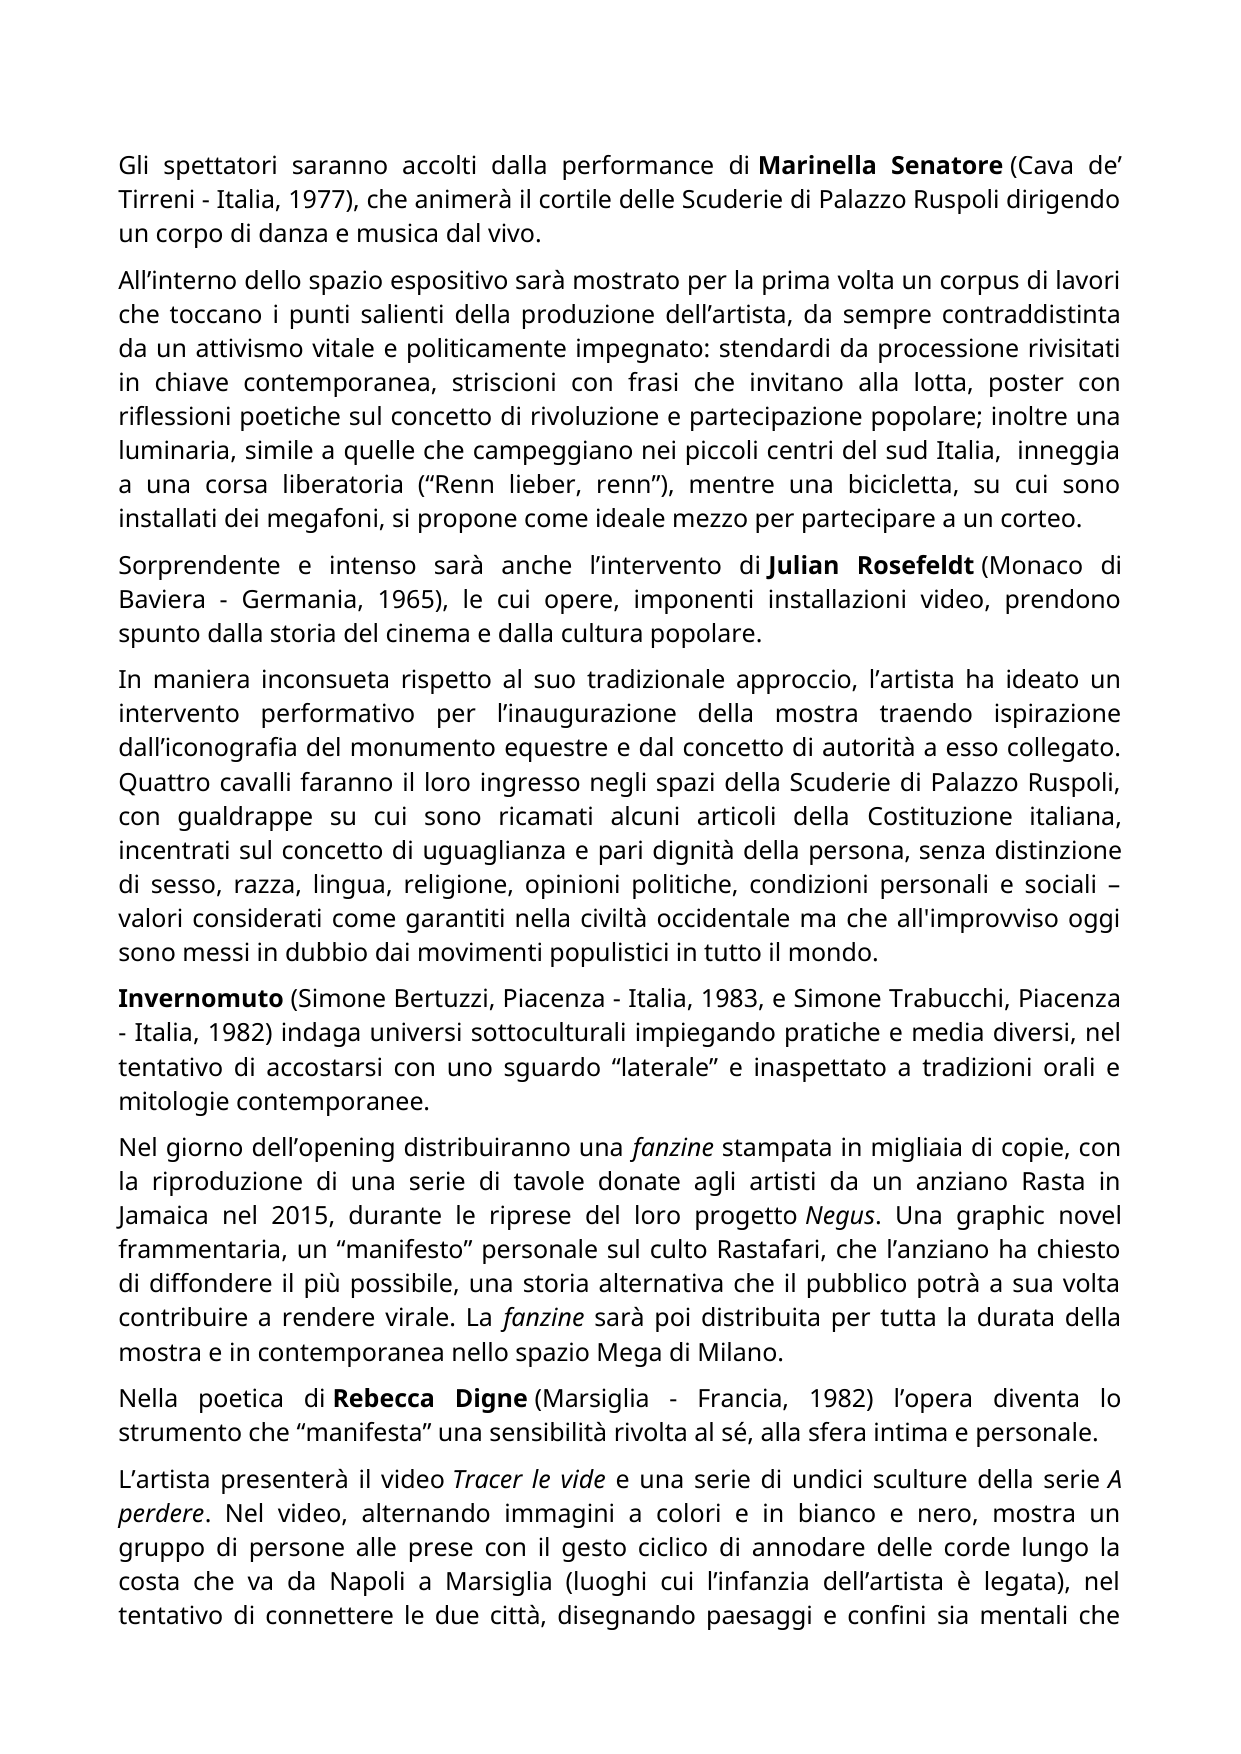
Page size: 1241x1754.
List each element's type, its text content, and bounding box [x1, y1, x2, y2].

text Nel giorno dell’opening distribuiranno una fanzine stampata in migliaia di copie, con la riproduzione di una serie di tavole donate agli artisti da un anziano Rasta in Jamaica nel 2015, durante le riprese del loro progetto Negus. Una graphic novel frammentaria, un “manifesto” personale sul culto Rastafari, che l’anziano ha chiesto di diffondere il più possibile, una storia alternativa che il pubblico potrà a sua volta contribuire a rendere virale. La fanzine sarà poi distribuita per tutta la durata della mostra e in contemporanea nello spazio Mega di Milano. [118, 1130, 1122, 1368]
text Invernomuto (Simone Bertuzzi, Piacenza - Italia, 1983, e Simone Trabucchi, Piacenza - Italia, 1982) indaga universi sottoculturali impiegando pratiche e media diversi, nel tentativo di accostarsi con uno sguardo “laterale” e inaspettato a tradizioni orali e mitologie contemporanee. [118, 981, 1122, 1117]
text Gli spettatori saranno accolti dalla performance di Marinella Senatore (Cava de’ Tirreni - Italia, 1977), che animerà il cortile delle Scuderie di Palazzo Ruspoli dirigendo un corpo di danza e musica dal vivo. [118, 148, 1122, 250]
text In maniera inconsueta rispetto al suo tradizionale approccio, l’artista ha ideato un intervento performativo per l’inaugurazione della mostra traendo ispirazione dall’iconografia del monumento equestre e dal concetto di autorità a esso collegato. Quattro cavalli faranno il loro ingresso negli spazi della Scuderie di Palazzo Ruspoli, con gualdrappe su cui sono ricamati alcuni articoli della Costituzione italiana, incentrati sul concetto di uguaglianza e pari dignità della persona, senza distinzione di sesso, razza, lingua, religione, opinioni politiche, condizioni personali e sociali – valori considerati come garantiti nella civiltà occidentale ma che all'improvviso oggi sono messi in dubbio dai movimenti populistici in tutto il mondo. [118, 662, 1122, 968]
text All’interno dello spazio espositivo sarà mostrato per la prima volta un corpus di lavori che toccano i punti salienti della produzione dell’artista, da sempre contraddistinta da un attivismo vitale e politicamente impegnato: stendardi da processione rivisitati in chiave contemporanea, striscioni con frasi che invitano alla lotta, poster con riflessioni poetiche sul concetto di rivoluzione e partecipazione popolare; inoltre una luminaria, simile a quelle che campeggiano nei piccoli centri del sud Italia, inneggia a una corsa liberatoria (“Renn lieber, renn”), mentre una bicicletta, su cui sono installati dei megafoni, si propone come ideale mezzo per partecipare a un corteo. [118, 262, 1122, 535]
text Nella poetica di Rebecca Digne (Marsiglia - Francia, 1982) l’opera diventa lo strumento che “manifesta” una sensibilità rivolta al sé, alla sfera intima e personale. [118, 1381, 1122, 1449]
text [118, 1461, 1122, 1632]
text Sorprendente e intenso sarà anche l’intervento di Julian Rosefeldt (Monaco di Baviera - Germania, 1965), le cui opere, imponenti installazioni video, prendono spunto dalla storia del cinema e dalla cultura popolare. [118, 547, 1122, 649]
